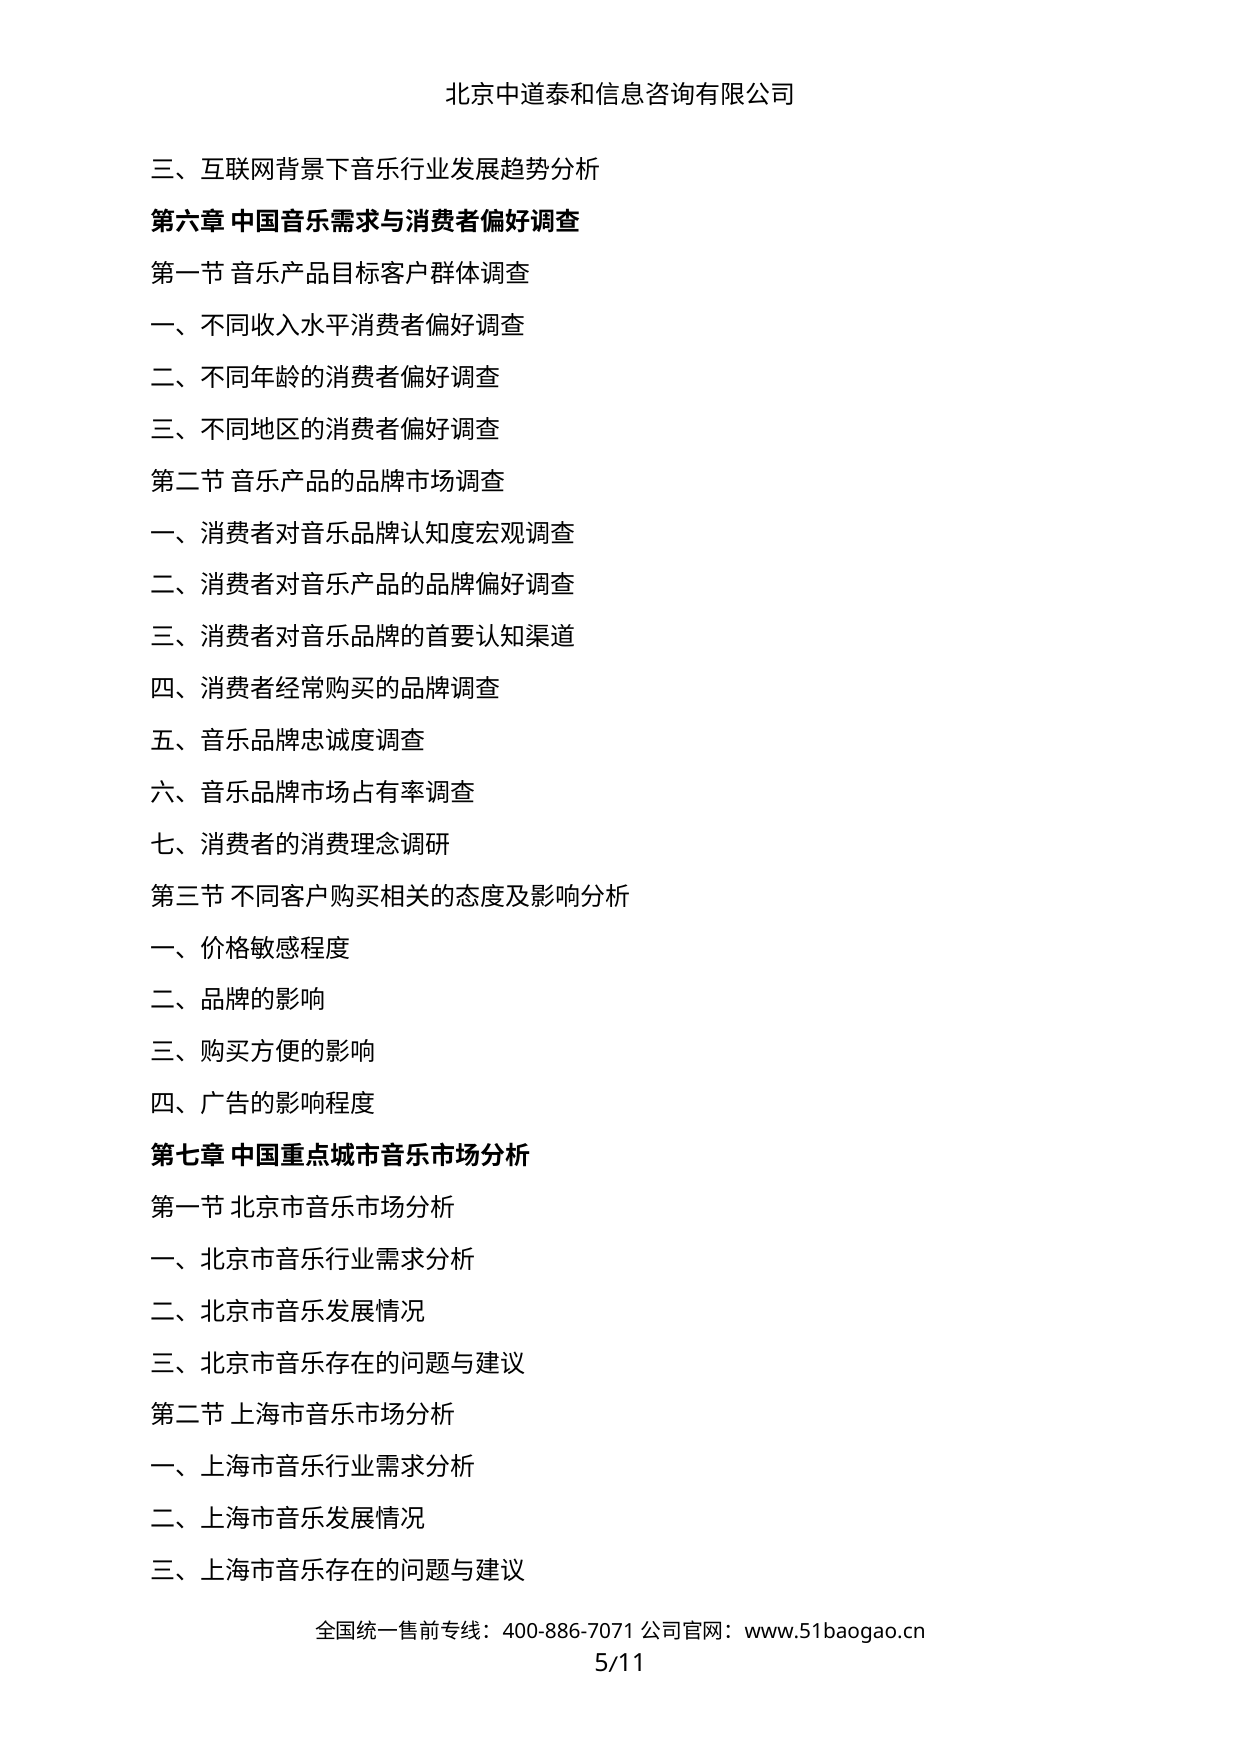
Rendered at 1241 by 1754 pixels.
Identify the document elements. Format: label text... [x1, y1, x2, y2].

text 三、购买方便的影响 [150, 1032, 1090, 1068]
text 五、音乐品牌忠诚度调查 [150, 721, 1090, 757]
text 三、不同地区的消费者偏好调查 [150, 409, 1090, 446]
text 第一节 北京市音乐市场分析 [150, 1187, 1090, 1224]
text 二、不同年龄的消费者偏好调查 [150, 357, 1090, 394]
text 四、消费者经常购买的品牌调查 [150, 669, 1090, 705]
text 四、广告的影响程度 [150, 1084, 1090, 1120]
text 一、不同收入水平消费者偏好调查 [150, 306, 1090, 342]
text 第二节 音乐产品的品牌市场调查 [150, 461, 1090, 497]
text 三、上海市音乐存在的问题与建议 [150, 1551, 1090, 1587]
text 二、消费者对音乐产品的品牌偏好调查 [150, 565, 1090, 601]
text 第七章 中国重点城市音乐市场分析 [150, 1136, 1090, 1172]
text 六、音乐品牌市场占有率调查 [150, 772, 1090, 809]
text 一、上海市音乐行业需求分析 [150, 1447, 1090, 1483]
text 第三节 不同客户购买相关的态度及影响分析 [150, 876, 1090, 912]
text 第二节 上海市音乐市场分析 [150, 1395, 1090, 1431]
text 一、北京市音乐行业需求分析 [150, 1239, 1090, 1276]
text 三、消费者对音乐品牌的首要认知渠道 [150, 617, 1090, 653]
text 二、品牌的影响 [150, 980, 1090, 1016]
text 一、消费者对音乐品牌认知度宏观调查 [150, 513, 1090, 549]
text 一、价格敏感程度 [150, 928, 1090, 964]
text 第一节 音乐产品目标客户群体调查 [150, 254, 1090, 290]
text 三、北京市音乐存在的问题与建议 [150, 1343, 1090, 1379]
text 二、上海市音乐发展情况 [150, 1499, 1090, 1535]
text 二、北京市音乐发展情况 [150, 1291, 1090, 1327]
text 第六章 中国音乐需求与消费者偏好调查 [150, 202, 1090, 238]
text 三、互联网背景下音乐行业发展趋势分析 [150, 150, 1090, 186]
text 七、消费者的消费理念调研 [150, 824, 1090, 861]
